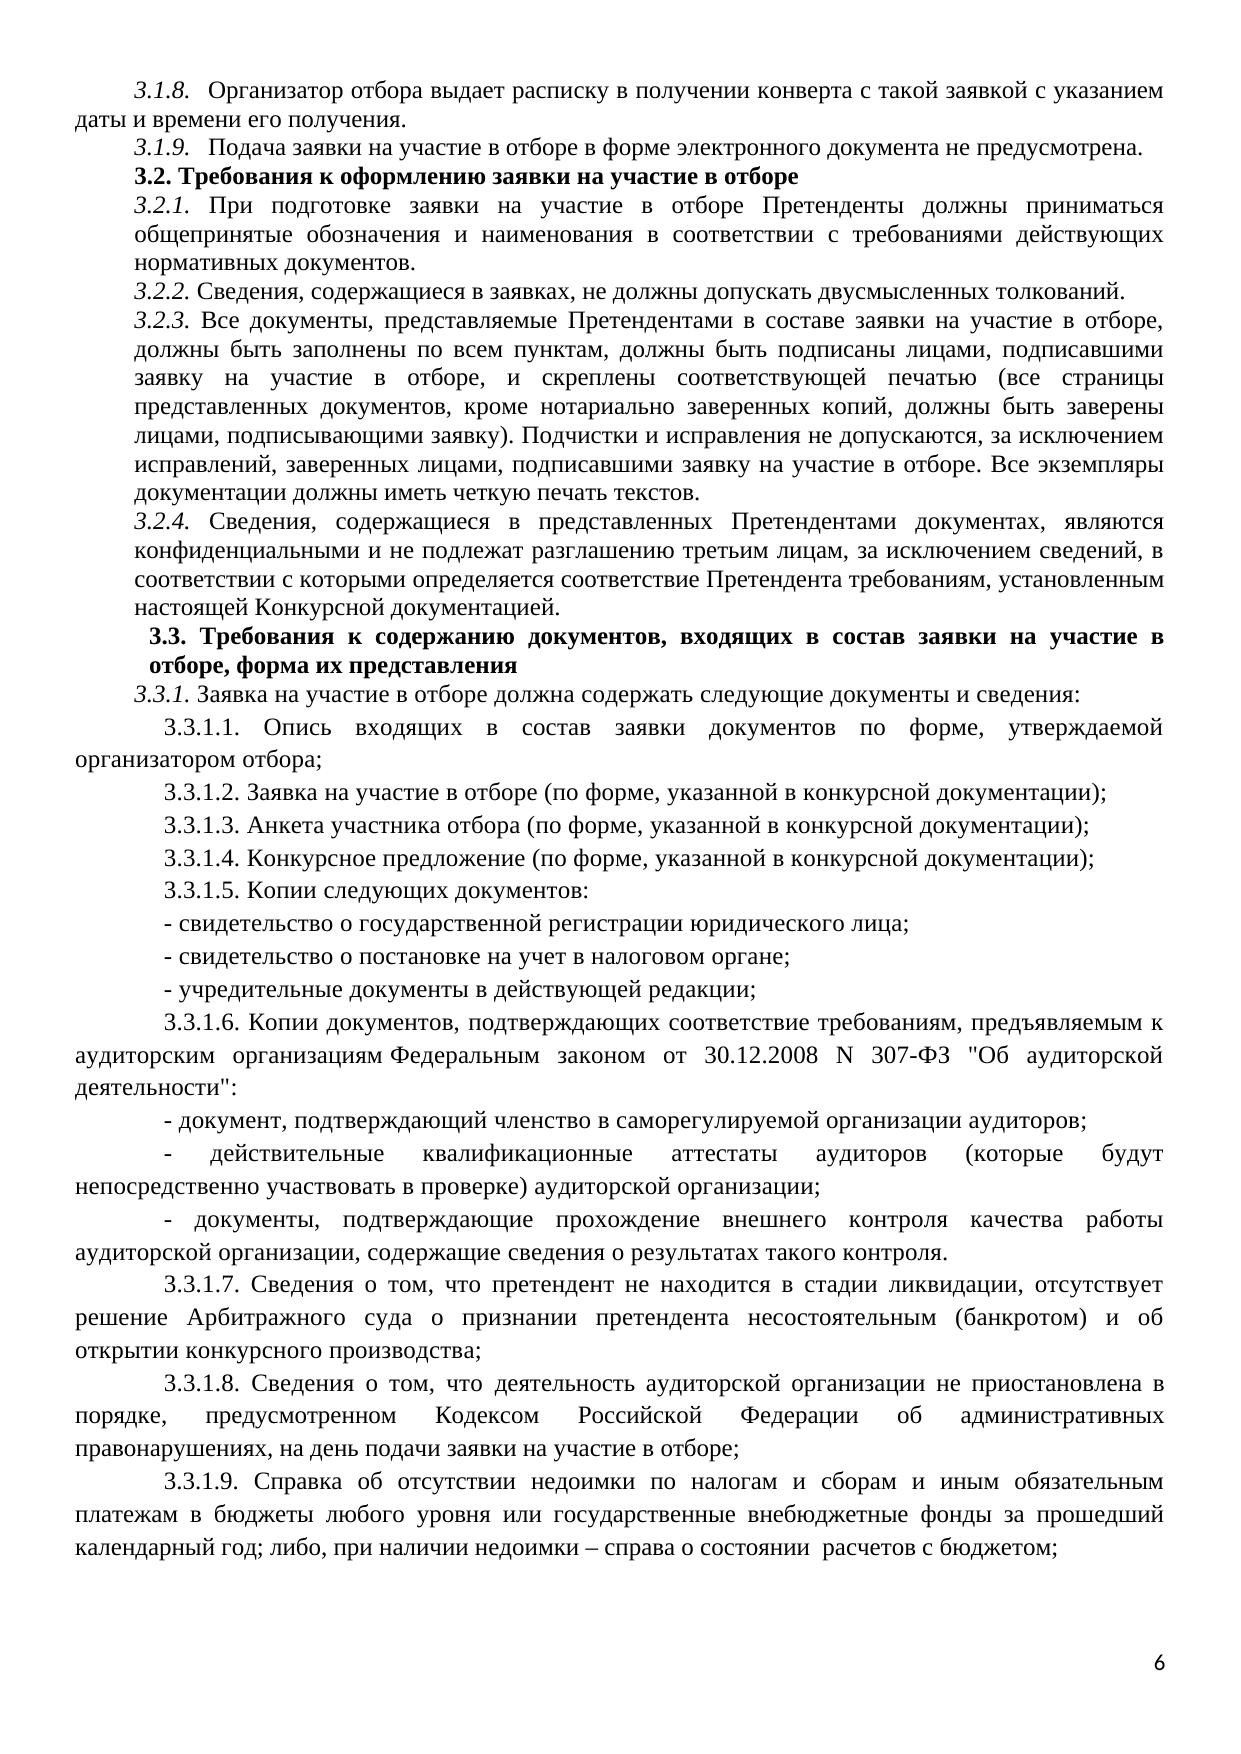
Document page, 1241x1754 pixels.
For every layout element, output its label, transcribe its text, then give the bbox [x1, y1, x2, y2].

text 3.3. Требования к содержанию документов, входящих в состав заявки на участие в отборе, форма их представления [149, 621, 1165, 679]
text - свидетельство о государственной регистрации юридического лица; [75, 904, 1165, 937]
text - документ, подтверждающий членство в саморегулируемой организации аудиторов; [75, 1101, 1165, 1134]
text 3.3.1.9. Справка об отсутствии недоимки по налогам и сборам и иным обязательным платежам в бюджеты любого уровня или государственные внебюджетные фонды за прошедший календарный год; либо, при наличии недоимки – справа о состоянии расчетов с бюджетом; [75, 1462, 1165, 1561]
text - свидетельство о постановке на учет в налоговом органе; [75, 937, 1165, 970]
text 3.2.4. Сведения, содержащиеся в представленных Претендентами документах, являются конфиденциальными и не подлежат разглашению третьим лицам, за исключением сведений, в соответствии с которыми определяется соответствие Претендента требованиям, установленным настоящей Конкурсной документацией. [134, 506, 1165, 621]
text 3.3.1.1. Опись входящих в состав заявки документов по форме, утверждаемой организатором отбора; [75, 707, 1165, 773]
text 3.3.1.7. Сведения о том, что претендент не находится в стадии ликвидации, отсутствует решение Арбитражного суда о признании претендента несостоятельным (банкротом) и об открытии конкурсного производства; [75, 1265, 1165, 1364]
text - документы, подтверждающие прохождение внешнего контроля качества работы аудиторской организации, содержащие сведения о результатах такого контроля. [75, 1200, 1165, 1265]
text 3.3.1.2. Заявка на участие в отборе (по форме, указанной в конкурсной документации); [75, 773, 1165, 806]
list Организатор отбора выдает расписку в получении конверта с такой заявкой с указанием даты и времени его получения. [75, 75, 1165, 132]
text - действительные квалификационные аттестаты аудиторов (которые будут непосредственно участвовать в проверке) аудиторской организации; [75, 1134, 1165, 1200]
text - учредительные документы в действующей редакции; [75, 970, 1165, 1003]
text 3.3.1.5. Копии следующих документов: [75, 872, 1165, 904]
text 3.2. Требования к оформлению заявки на участие в отборе [134, 161, 1165, 190]
text 3.3.1.4. Конкурсное предложение (по форме, указанной в конкурсной документации); [75, 839, 1165, 872]
text 3.3.1.8. Сведения о том, что деятельность аудиторской организации не приостановлена в порядке, предусмотренном Кодексом Российской Федерации об административных правонарушениях, на день подачи заявки на участие в отборе; [75, 1364, 1165, 1462]
list Подача заявки на участие в отборе в форме электронного документа не предусмотрена. [75, 132, 1165, 161]
text 3.3.1.6. Копии документов, подтверждающих соответствие требованиям, предъявляемым к аудиторским организациям Федеральным законом от 30.12.2008 N 307-ФЗ "Об аудиторской деятельности": [75, 1003, 1165, 1101]
text 3.3.1.3. Анкета участника отбора (по форме, указанной в конкурсной документации); [75, 806, 1165, 839]
text 3.2.3. Все документы, представляемые Претендентами в составе заявки на участие в отборе, должны быть заполнены по всем пунктам, должны быть подписаны лицами, подписавшими заявку на участие в отборе, и скреплены соответствующей печатью (все страницы представленных документов, кроме нотариально заверенных копий, должны быть заверены лицами, подписывающими заявку). Подчистки и исправления не допускаются, за исключением исправлений, заверенных лицами, подписавшими заявку на участие в отборе. Все экземпляры документации должны иметь четкую печать текстов. [134, 305, 1165, 506]
text 3.3.1. Заявка на участие в отборе должна содержать следующие документы и сведения: [134, 679, 1165, 707]
text 3.2.1. При подготовке заявки на участие в отборе Претенденты должны приниматься общепринятые обозначения и наименования в соответствии с требованиями действующих нормативных документов. [134, 190, 1165, 276]
text 3.2.2. Сведения, содержащиеся в заявках, не должны допускать двусмысленных толкований. [134, 276, 1165, 305]
